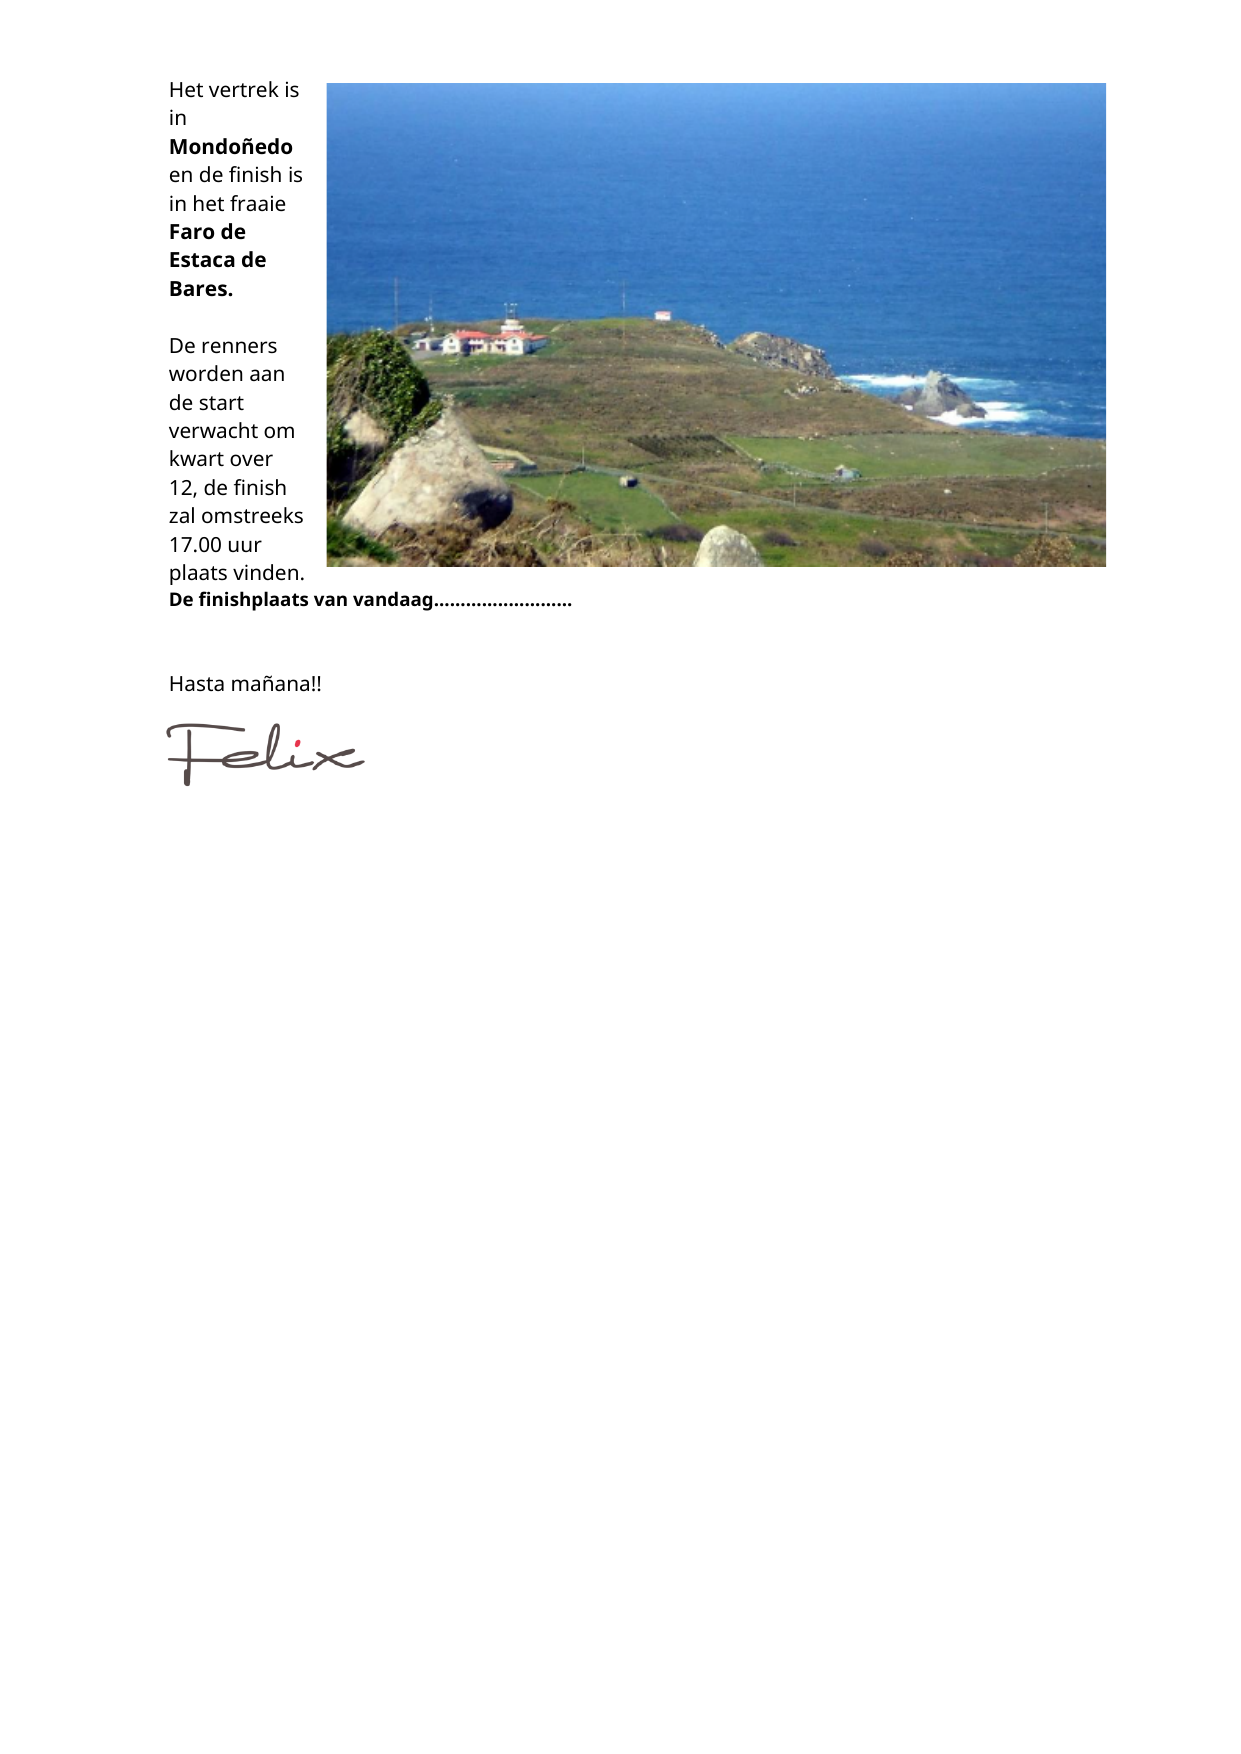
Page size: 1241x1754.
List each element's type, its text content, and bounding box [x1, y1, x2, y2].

text Hasta mañana!! [169, 669, 1125, 697]
picture [157, 712, 369, 794]
picture [326, 83, 1107, 567]
text De renners worden aan de start verwacht om kwart over 12, de finish zal omstreeks 17.00 uur plaats vinden. De finishplaats van vandaag.......................... [169, 331, 1125, 612]
text Het vertrek is in Mondoñedo en de finish is in het fraaie Faro de Estaca de Bares. [169, 75, 1125, 302]
